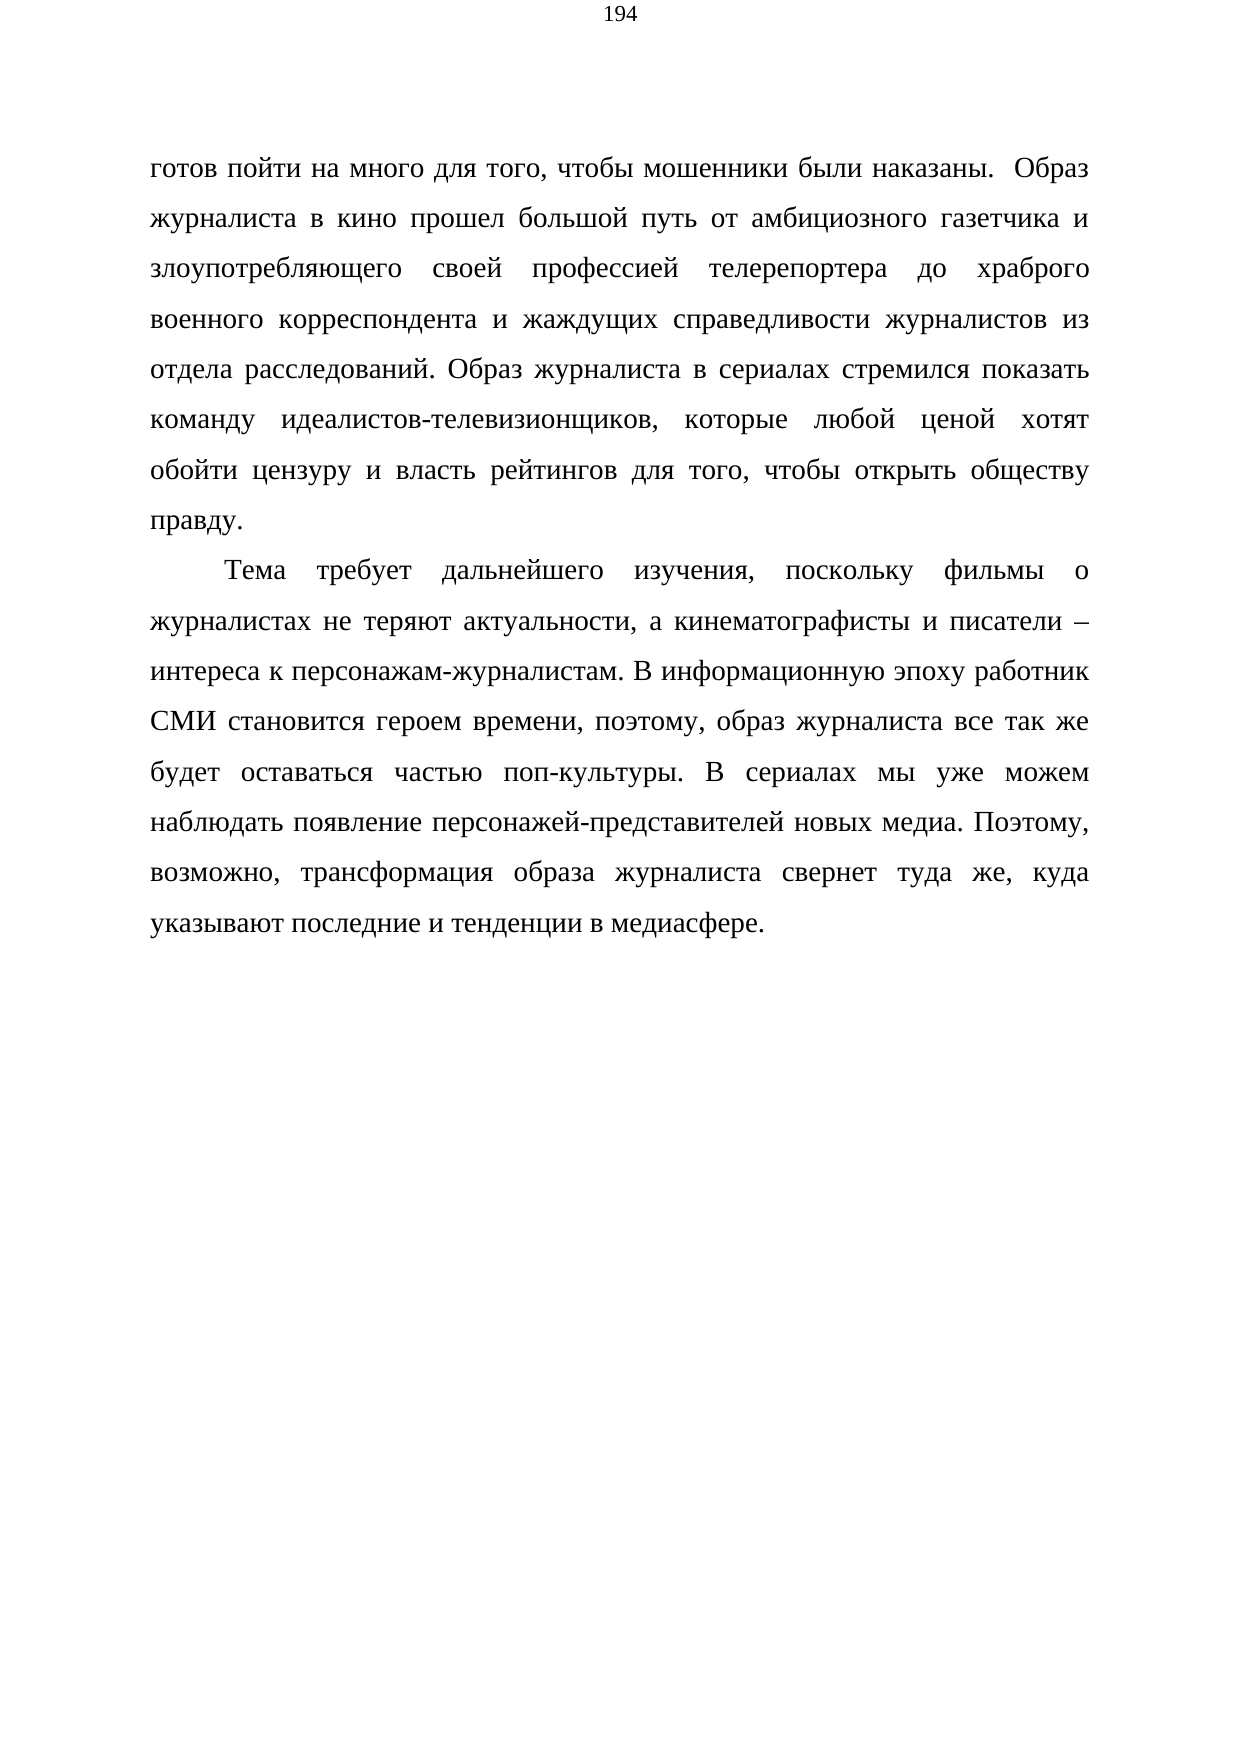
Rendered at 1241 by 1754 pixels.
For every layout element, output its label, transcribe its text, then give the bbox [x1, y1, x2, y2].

text Тема требует дальнейшего изучения, поскольку фильмы о журналистах не теряют актуальности, а кинематографисты и писатели – интереса к персонажам-журналистам. В информационную эпоху работник СМИ становится героем времени, поэтому, образ журналиста все так же будет оставаться частью поп-культуры. В сериалах мы уже можем наблюдать появление персонажей-представителей новых медиа. Поэтому, возможно, трансформация образа журналиста свернет туда же, куда указывают последние и тенденции в медиасфере. [150, 552, 1090, 938]
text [150, 150, 1090, 536]
